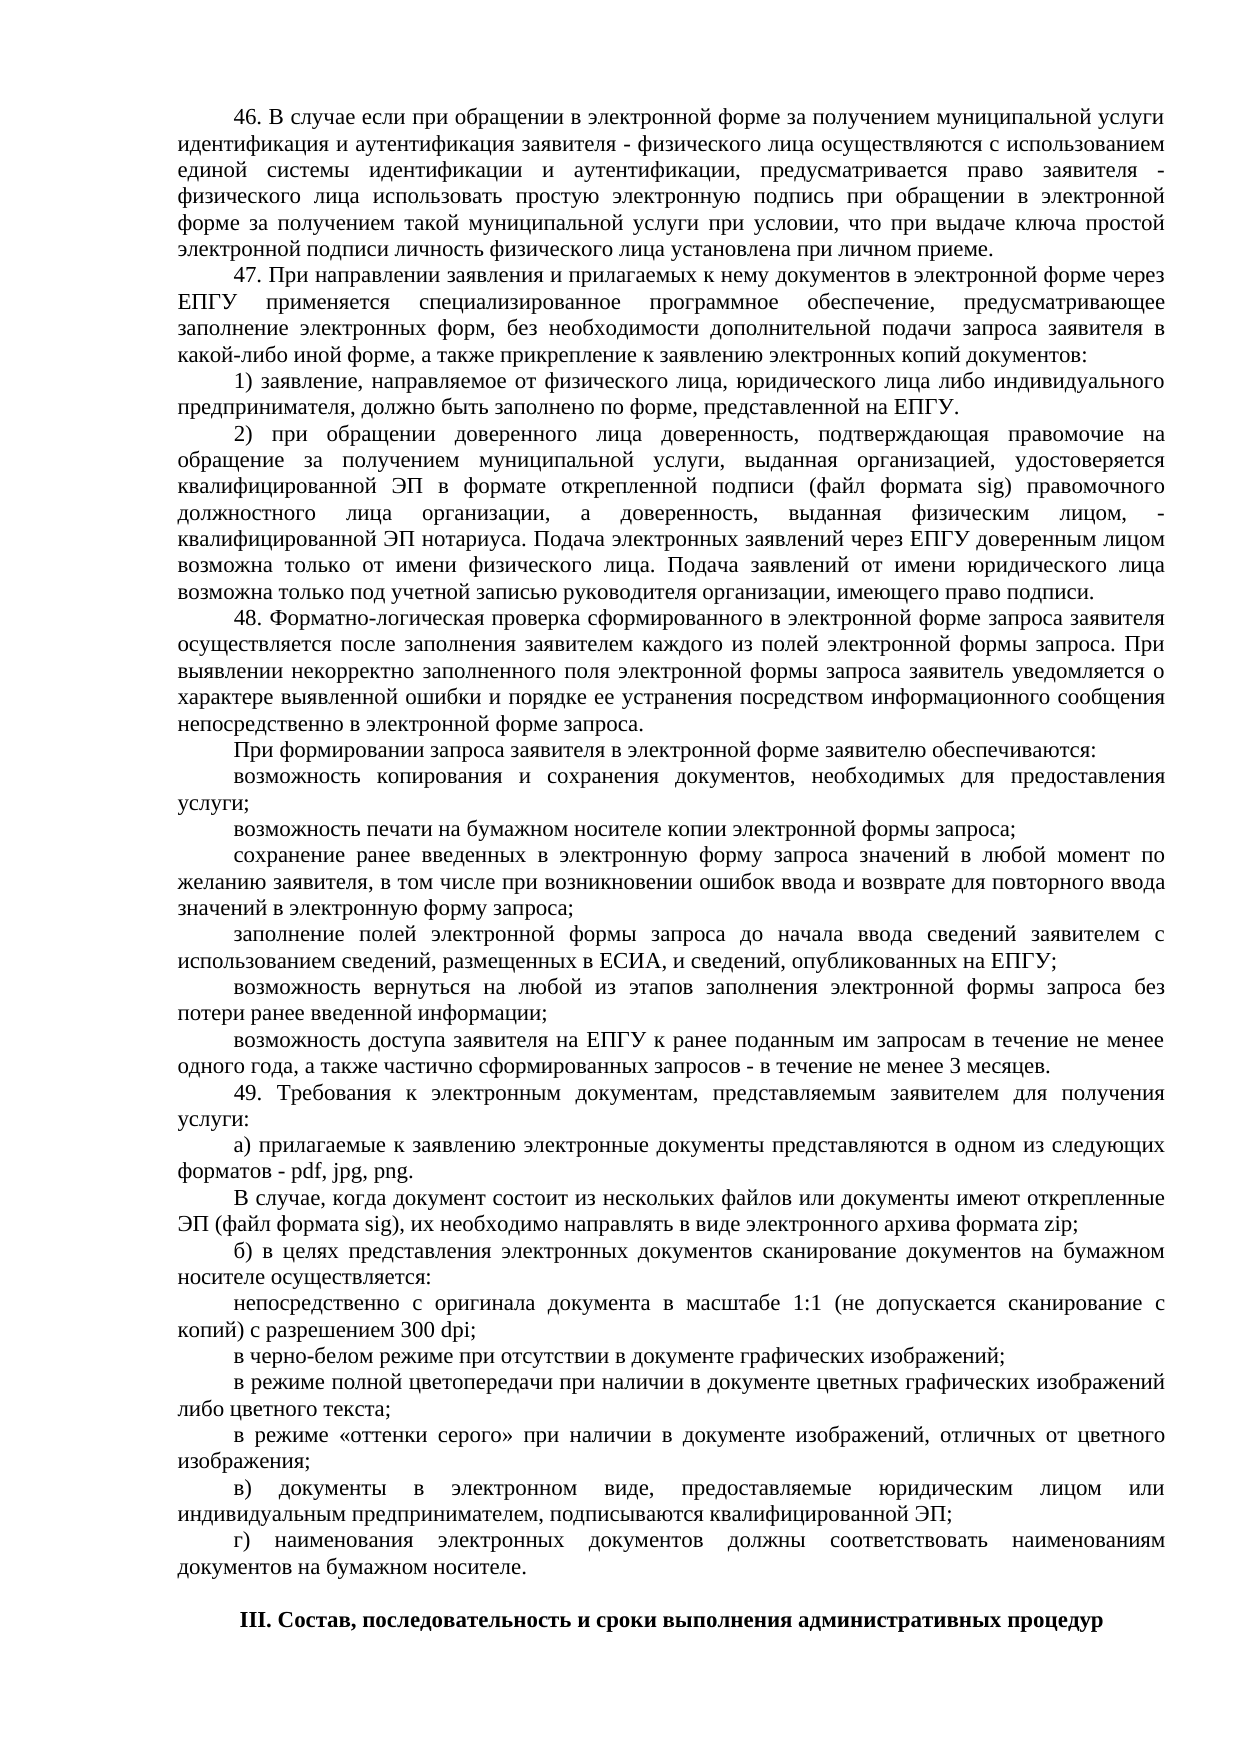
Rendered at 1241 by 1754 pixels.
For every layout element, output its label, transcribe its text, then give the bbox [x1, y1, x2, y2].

text в черно-белом режиме при отсутствии в документе графических изображений; [177, 1342, 1167, 1368]
text 48. Форматно-логическая проверка сформированного в электронной форме запроса заявителя осуществляется после заполнения заявителем каждого из полей электронной формы запроса. При выявлении некорректно заполненного поля электронной формы запроса заявитель уведомляется о характере выявленной ошибки и порядке ее устранения посредством информационного сообщения непосредственно в электронной форме запроса. [177, 604, 1167, 736]
text сохранение ранее введенных в электронную форму запроса значений в любой момент по желанию заявителя, в том числе при возникновении ошибок ввода и возврате для повторного ввода значений в электронную форму запроса; [177, 841, 1167, 920]
text 46. В случае если при обращении в электронной форме за получением муниципальной услуги идентификация и аутентификация заявителя - физического лица осуществляются с использованием единой системы идентификации и аутентификации, предусматривается право заявителя - физического лица использовать простую электронную подпись при обращении в электронной форме за получением такой муниципальной услуги при условии, что при выдаче ключа простой электронной подписи личность физического лица установлена при личном приеме. [177, 103, 1167, 262]
text 1) заявление, направляемое от физического лица, юридического лица либо индивидуального предпринимателя, должно быть заполнено по форме, представленной на ЕПГУ. [177, 367, 1167, 420]
text б) в целях представления электронных документов сканирование документов на бумажном носителе осуществляется: [177, 1237, 1167, 1289]
text г) наименования электронных документов должны соответствовать наименованиям документов на бумажном носителе. [177, 1527, 1167, 1579]
text возможность доступа заявителя на ЕПГУ к ранее поданным им запросам в течение не менее одного года, а также частично сформированных запросов - в течение не менее 3 месяцев. [177, 1026, 1167, 1078]
title III. Состав, последовательность и сроки выполнения административных процедур [177, 1606, 1167, 1632]
text в режиме «оттенки серого» при наличии в документе изображений, отличных от цветного изображения; [177, 1421, 1167, 1474]
text 49. Требования к электронным документам, представляемым заявителем для получения услуги: [177, 1078, 1167, 1131]
text непосредственно с оригинала документа в масштабе 1:1 (не допускается сканирование с копий) с разрешением 300 dpi; [177, 1289, 1167, 1342]
text возможность вернуться на любой из этапов заполнения электронной формы запроса без потери ранее введенной информации; [177, 973, 1167, 1026]
text В случае, когда документ состоит из нескольких файлов или документы имеют открепленные ЭП (файл формата sig), их необходимо направлять в виде электронного архива формата zip; [177, 1184, 1167, 1237]
text возможность копирования и сохранения документов, необходимых для предоставления услуги; [177, 762, 1167, 815]
text возможность печати на бумажном носителе копии электронной формы запроса; [177, 815, 1167, 841]
text При формировании запроса заявителя в электронной форме заявителю обеспечиваются: [177, 736, 1167, 762]
text в режиме полной цветопередачи при наличии в документе цветных графических изображений либо цветного текста; [177, 1368, 1167, 1421]
text а) прилагаемые к заявлению электронные документы представляются в одном из следующих форматов - pdf, jpg, png. [177, 1131, 1167, 1184]
text в) документы в электронном виде, предоставляемые юридическим лицом или индивидуальным предпринимателем, подписываются квалифицированной ЭП; [177, 1474, 1167, 1527]
text заполнение полей электронной формы запроса до начала ввода сведений заявителем с использованием сведений, размещенных в ЕСИА, и сведений, опубликованных на ЕПГУ; [177, 920, 1167, 973]
text 2) при обращении доверенного лица доверенность, подтверждающая правомочие на обращение за получением муниципальной услуги, выданная организацией, удостоверяется квалифицированной ЭП в формате открепленной подписи (файл формата sig) правомочного должностного лица организации, а доверенность, выданная физическим лицом, - квалифицированной ЭП нотариуса. Подача электронных заявлений через ЕПГУ доверенным лицом возможна только от имени физического лица. Подача заявлений от имени юридического лица возможна только под учетной записью руководителя организации, имеющего право подписи. [177, 420, 1167, 604]
text 47. При направлении заявления и прилагаемых к нему документов в электронной форме через ЕПГУ применяется специализированное программное обеспечение, предусматривающее заполнение электронных форм, без необходимости дополнительной подачи запроса заявителя в какой-либо иной форме, а также прикрепление к заявлению электронных копий документов: [177, 262, 1167, 367]
